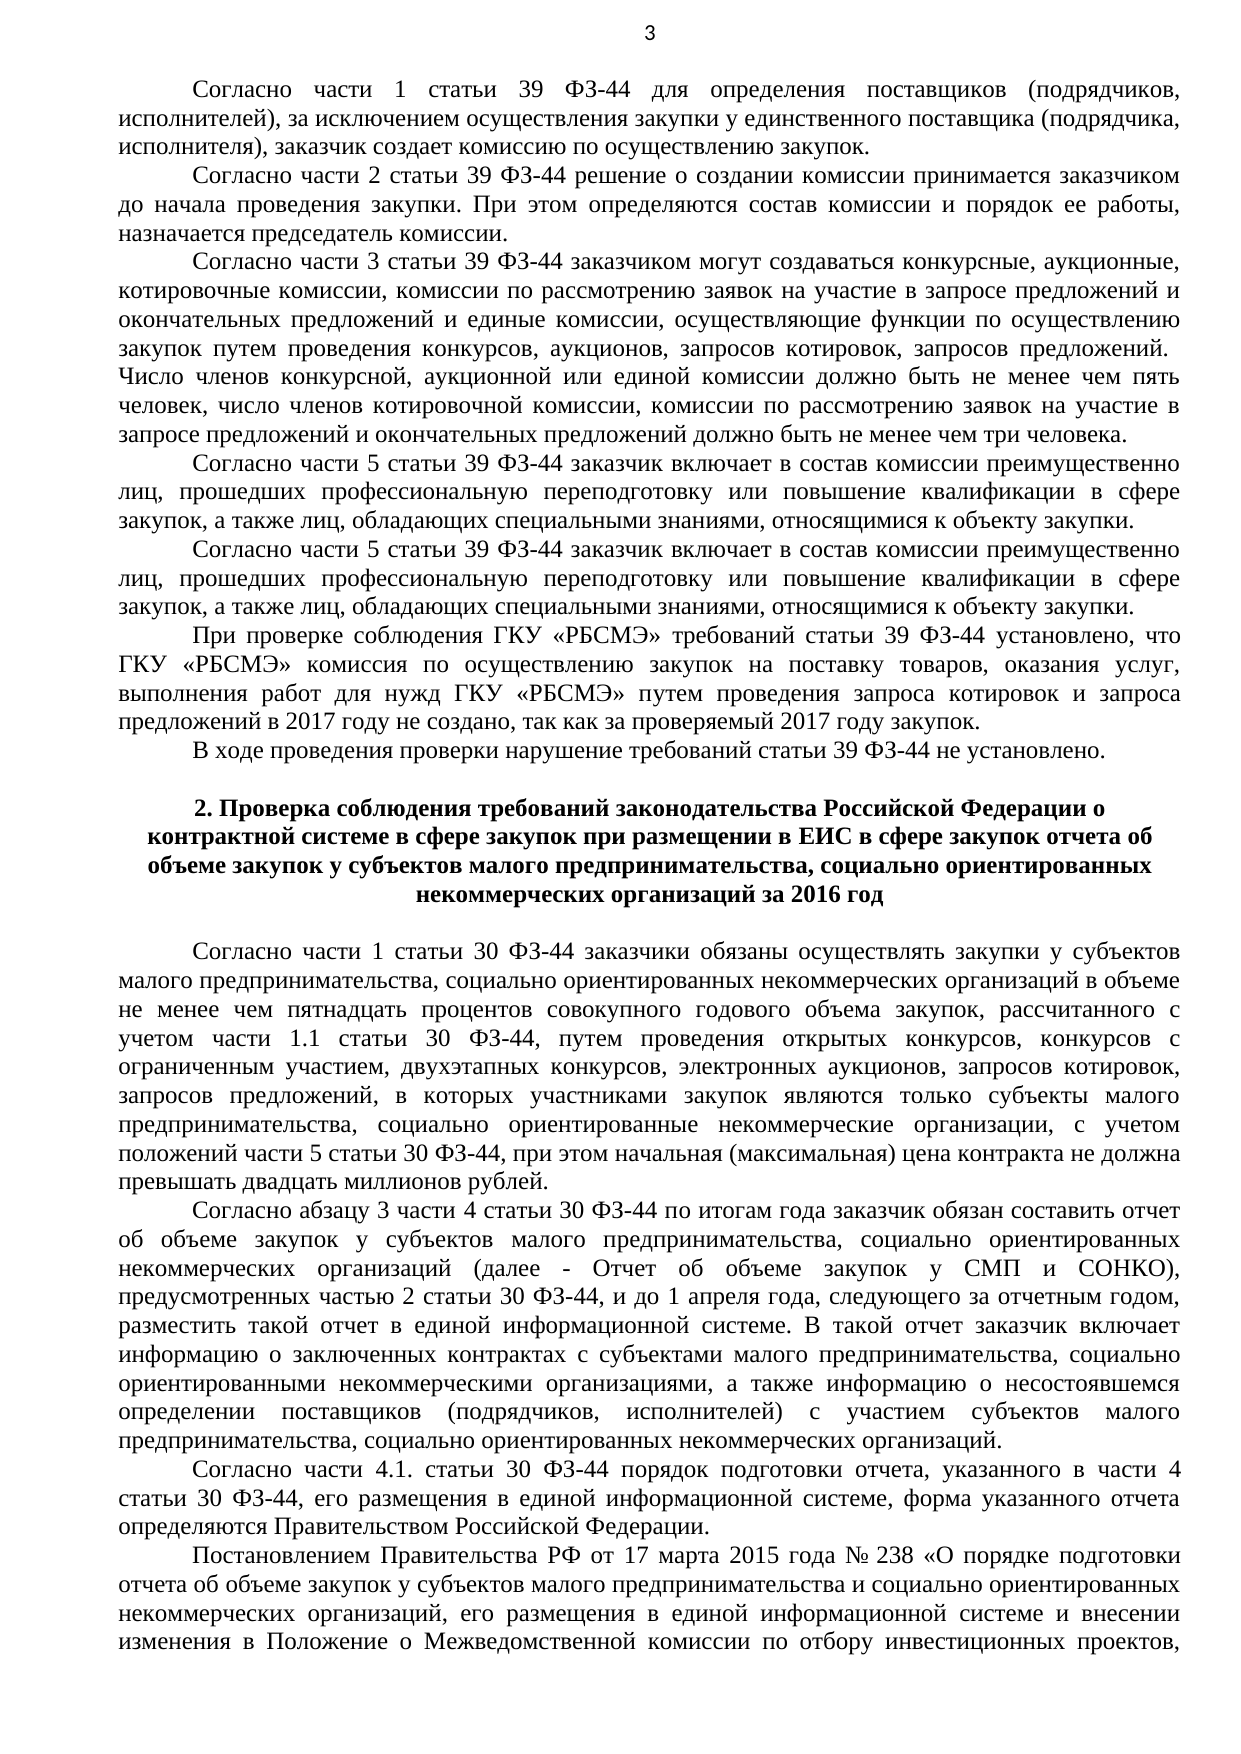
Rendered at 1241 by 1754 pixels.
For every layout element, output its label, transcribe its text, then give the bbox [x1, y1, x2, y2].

text Согласно абзацу 3 части 4 статьи 30 ФЗ-44 по итогам года заказчик обязан составить отчет об объеме закупок у субъектов малого предпринимательства, социально ориентированных некоммерческих организаций (далее - Отчет об объеме закупок у СМП и СОНКО), предусмотренных частью 2 статьи 30 ФЗ-44, и до 1 апреля года, следующего за отчетным годом, разместить такой отчет в единой информационной системе. В такой отчет заказчик включает информацию о заключенных контрактах с субъектами малого предпринимательства, социально ориентированными некоммерческими организациями, а также информацию о несостоявшемся определении поставщиков (подрядчиков, исполнителей) с участием субъектов малого предпринимательства, социально ориентированных некоммерческих организаций. [118, 1195, 1181, 1454]
text Согласно части 3 статьи 39 ФЗ-44 заказчиком могут создаваться конкурсные, аукционные, котировочные комиссии, комиссии по рассмотрению заявок на участие в запросе предложений и окончательных предложений и единые комиссии, осуществляющие функции по осуществлению закупок путем проведения конкурсов, аукционов, запросов котировок, запросов предложений. Число членов конкурсной, аукционной или единой комиссии должно быть не менее чем пять человек, число членов котировочной комиссии, комиссии по рассмотрению заявок на участие в запросе предложений и окончательных предложений должно быть не менее чем три человека. [118, 246, 1181, 448]
text Согласно части 1 статьи 30 ФЗ-44 заказчики обязаны осуществлять закупки у субъектов малого предпринимательства, социально ориентированных некоммерческих организаций в объеме не менее чем пятнадцать процентов совокупного годового объема закупок, рассчитанного с учетом части 1.1 статьи 30 ФЗ-44, путем проведения открытых конкурсов, конкурсов с ограниченным участием, двухэтапных конкурсов, электронных аукционов, запросов котировок, запросов предложений, в которых участниками закупок являются только субъекты малого предпринимательства, социально ориентированные некоммерческие организации, с учетом положений части 5 статьи 30 ФЗ-44, при этом начальная (максимальная) цена контракта не должна превышать двадцать миллионов рублей. [118, 936, 1181, 1195]
text Согласно части 4.1. статьи 30 ФЗ-44 порядок подготовки отчета, указанного в части 4 статьи 30 ФЗ-44, его размещения в единой информационной системе, форма указанного отчета определяются Правительством Российской Федерации. [118, 1454, 1181, 1540]
text При проверке соблюдения ГКУ «РБСМЭ» требований статьи 39 ФЗ-44 установлено, что ГКУ «РБСМЭ» комиссия по осуществлению закупок на поставку товаров, оказания услуг, выполнения работ для нужд ГКУ «РБСМЭ» путем проведения запроса котировок и запроса предложений в 2017 году не создано, так как за проверяемый 2017 году закупок. [118, 620, 1181, 735]
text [118, 1540, 1181, 1655]
text Согласно части 2 статьи 39 ФЗ-44 решение о создании комиссии принимается заказчиком до начала проведения закупки. При этом определяются состав комиссии и порядок ее работы, назначается председатель комиссии. [118, 160, 1181, 246]
text Согласно части 5 статьи 39 ФЗ-44 заказчик включает в состав комиссии преимущественно лиц, прошедших профессиональную переподготовку или повышение квалификации в сфере закупок, а также лиц, обладающих специальными знаниями, относящимися к объекту закупки. [118, 448, 1181, 534]
text Согласно части 1 статьи 39 ФЗ-44 для определения поставщиков (подрядчиков, исполнителей), за исключением осуществления закупки у единственного поставщика (подрядчика, исполнителя), заказчик создает комиссию по осуществлению закупок. [118, 74, 1181, 160]
text 2. Проверка соблюдения требований законодательства Российской Федерации о контрактной системе в сфере закупок при размещении в ЕИС в сфере закупок отчета об объеме закупок у субъектов малого предпринимательства, социально ориентированных некоммерческих организаций за 2016 год [118, 793, 1181, 908]
text В ходе проведения проверки нарушение требований статьи 39 ФЗ-44 не установлено. [118, 735, 1181, 764]
text Согласно части 5 статьи 39 ФЗ-44 заказчик включает в состав комиссии преимущественно лиц, прошедших профессиональную переподготовку или повышение квалификации в сфере закупок, а также лиц, обладающих специальными знаниями, относящимися к объекту закупки. [118, 534, 1181, 620]
